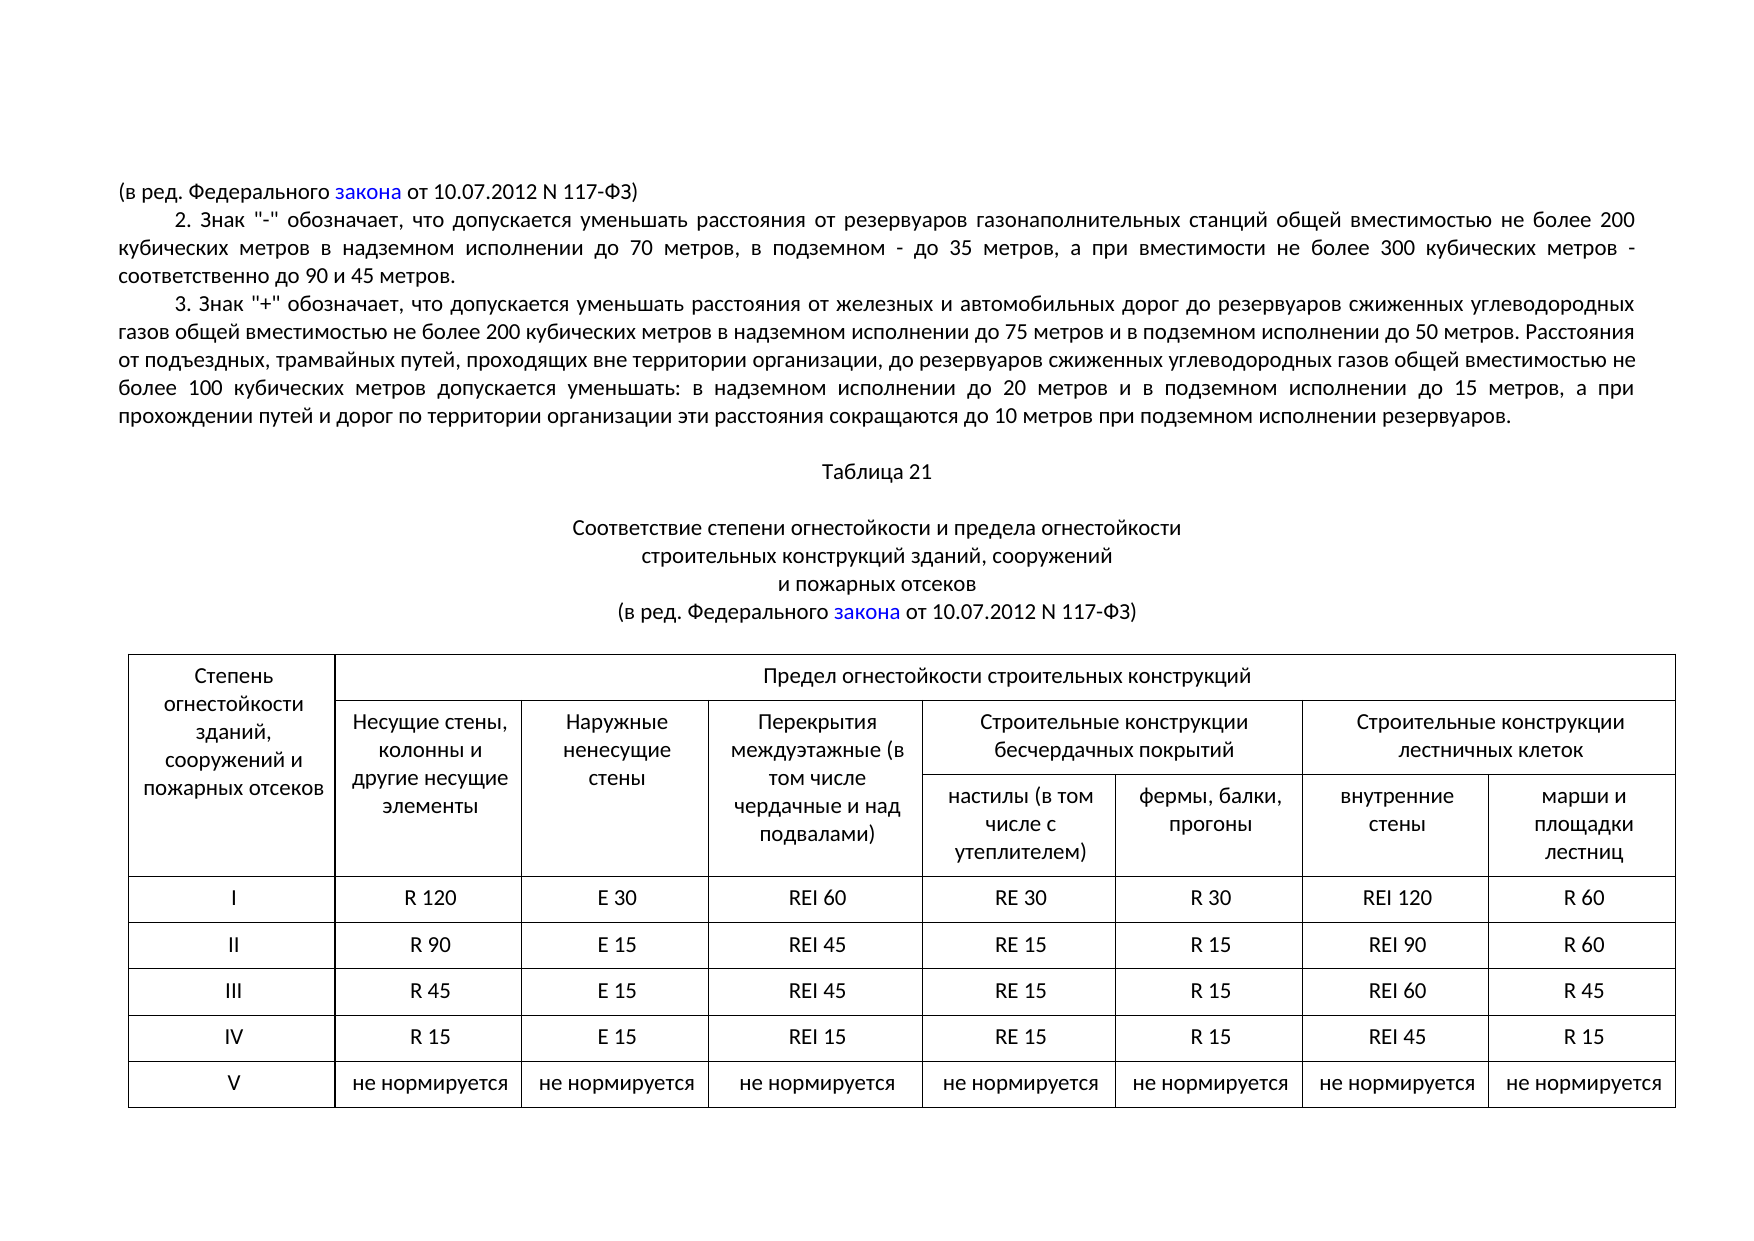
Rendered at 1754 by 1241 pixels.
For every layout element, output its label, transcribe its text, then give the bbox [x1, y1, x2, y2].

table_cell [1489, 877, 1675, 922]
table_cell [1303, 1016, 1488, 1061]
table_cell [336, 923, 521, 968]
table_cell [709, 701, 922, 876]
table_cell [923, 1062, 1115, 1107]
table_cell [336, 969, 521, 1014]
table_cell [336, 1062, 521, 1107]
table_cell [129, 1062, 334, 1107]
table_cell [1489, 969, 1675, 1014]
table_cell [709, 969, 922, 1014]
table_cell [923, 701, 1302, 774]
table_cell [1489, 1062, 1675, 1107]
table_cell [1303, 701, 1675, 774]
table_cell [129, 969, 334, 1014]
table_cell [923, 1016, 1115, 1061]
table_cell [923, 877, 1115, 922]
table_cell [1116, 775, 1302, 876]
text 3. Знак "+" обозначает, что допускается уменьшать расстояния от железных и автомобильных дорог до резервуаров сжиженных углеводородных газов общей вместимостью не более 200 кубических метров в надземном исполнении до 75 метров и в подземном исполнении до 50 метров. Расстояния от подъездных, трамвайных путей, проходящих вне территории организации, до резервуаров сжиженных углеводородных газов общей вместимостью не более 100 кубических метров допускается уменьшать: в надземном исполнении до 20 метров и в подземном исполнении до 15 метров, а при прохождении путей и дорог по территории организации эти расстояния сокращаются до 10 метров при подземном исполнении резервуаров. [118, 289, 1636, 429]
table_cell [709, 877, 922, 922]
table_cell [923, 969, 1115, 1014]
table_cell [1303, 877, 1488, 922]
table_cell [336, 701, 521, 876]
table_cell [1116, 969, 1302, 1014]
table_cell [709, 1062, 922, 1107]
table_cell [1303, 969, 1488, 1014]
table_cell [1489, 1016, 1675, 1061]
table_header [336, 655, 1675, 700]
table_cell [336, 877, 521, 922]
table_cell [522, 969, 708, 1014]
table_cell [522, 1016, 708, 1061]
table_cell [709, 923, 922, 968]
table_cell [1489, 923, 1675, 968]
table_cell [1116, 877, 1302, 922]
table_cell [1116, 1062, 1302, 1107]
text и пожарных отсеков [118, 569, 1636, 597]
text (в ред. Федерального закона от 10.07.2012 N 117-ФЗ) [118, 597, 1636, 626]
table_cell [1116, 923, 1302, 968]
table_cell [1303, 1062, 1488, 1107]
text 2. Знак "-" обозначает, что допускается уменьшать расстояния от резервуаров газонаполнительных станций общей вместимостью не более 200 кубических метров в надземном исполнении до 70 метров, в подземном - до 35 метров, а при вместимости не более 300 кубических метров - соответственно до 90 и 45 метров. [118, 205, 1636, 289]
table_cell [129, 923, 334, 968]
text Таблица 21 [118, 457, 1636, 485]
text (в ред. Федерального закона от 10.07.2012 N 117-ФЗ) [118, 177, 1636, 205]
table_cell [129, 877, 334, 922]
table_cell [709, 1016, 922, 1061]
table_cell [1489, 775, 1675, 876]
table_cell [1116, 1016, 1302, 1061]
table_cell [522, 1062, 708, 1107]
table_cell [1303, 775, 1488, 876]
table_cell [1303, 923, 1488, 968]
text Соответствие степени огнестойкости и предела огнестойкости [118, 513, 1636, 541]
text строительных конструкций зданий, сооружений [118, 541, 1636, 569]
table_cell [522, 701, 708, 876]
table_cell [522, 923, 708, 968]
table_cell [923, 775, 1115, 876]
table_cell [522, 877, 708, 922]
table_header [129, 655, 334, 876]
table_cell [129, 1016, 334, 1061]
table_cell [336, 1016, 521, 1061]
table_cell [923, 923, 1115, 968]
